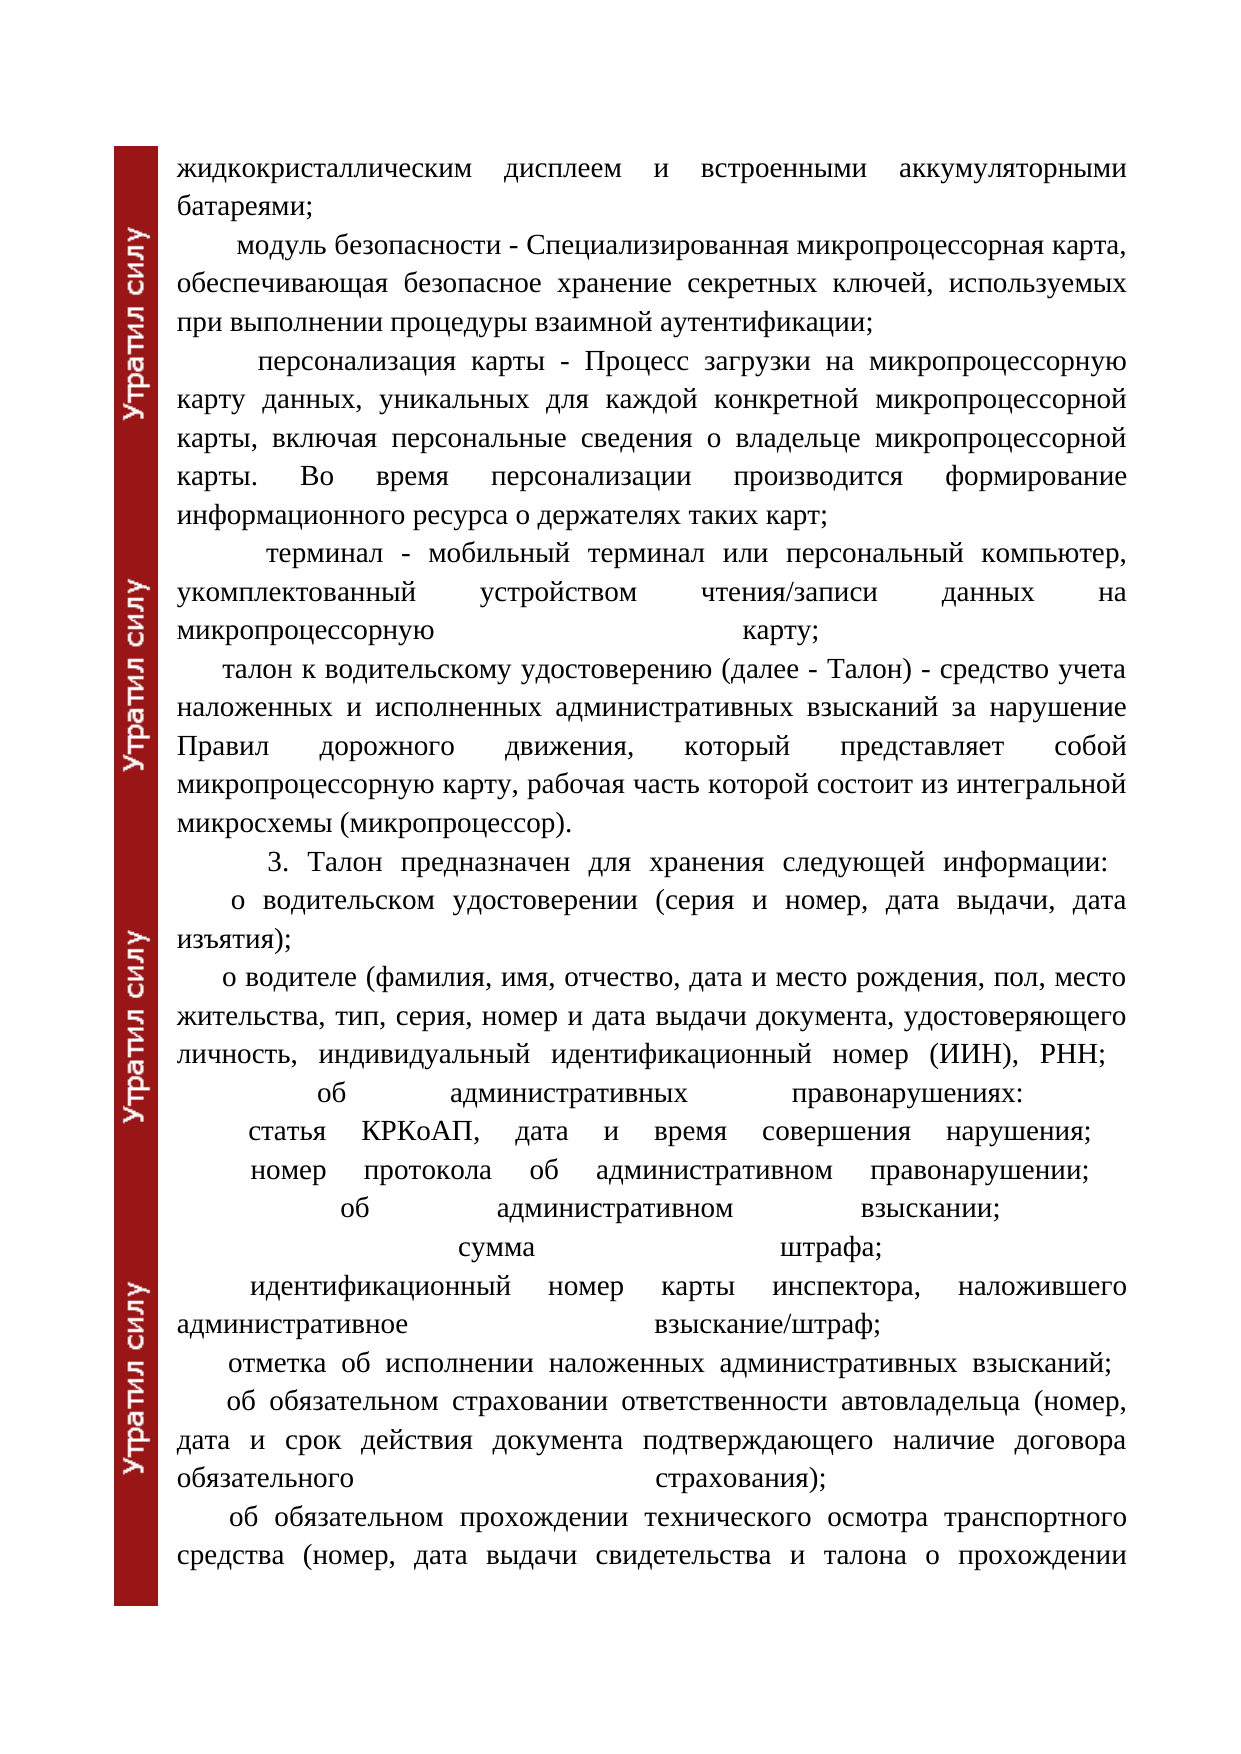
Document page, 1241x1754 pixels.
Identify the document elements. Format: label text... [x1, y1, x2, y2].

text персонализация карты - Процесс загрузки на микропроцессорную карту данных, уникальных для каждой конкретной микропроцессорной карты, включая персональные сведения о владельце микропроцессорной карты. Во время персонализации производится формирование информационного ресурса о держателях таких карт; [112, 343, 1128, 530]
picture [114, 222, 158, 227]
text модуль безопасности - Специализированная микропроцессорная карта, обеспечивающая безопасное хранение секретных ключей, используемых при выполнении процедуры взаимной аутентификации; [112, 227, 1128, 338]
text терминал - мобильный терминал или персональный компьютер, укомплектованный устройством чтения/записи данных на микропроцессорную карту; талон к водительскому удостоверению (далее - Талон) - средство учета наложенных и исполненных административных взысканий за нарушение Правил дорожного движения, который представляет собой микропроцессорную карту, рабочая часть которой состоит из интегральной микросхемы (микропроцессор). [112, 535, 1128, 839]
picture [114, 839, 158, 844]
picture [114, 1571, 158, 1606]
picture [114, 146, 158, 150]
picture [114, 530, 158, 535]
picture [114, 338, 158, 343]
